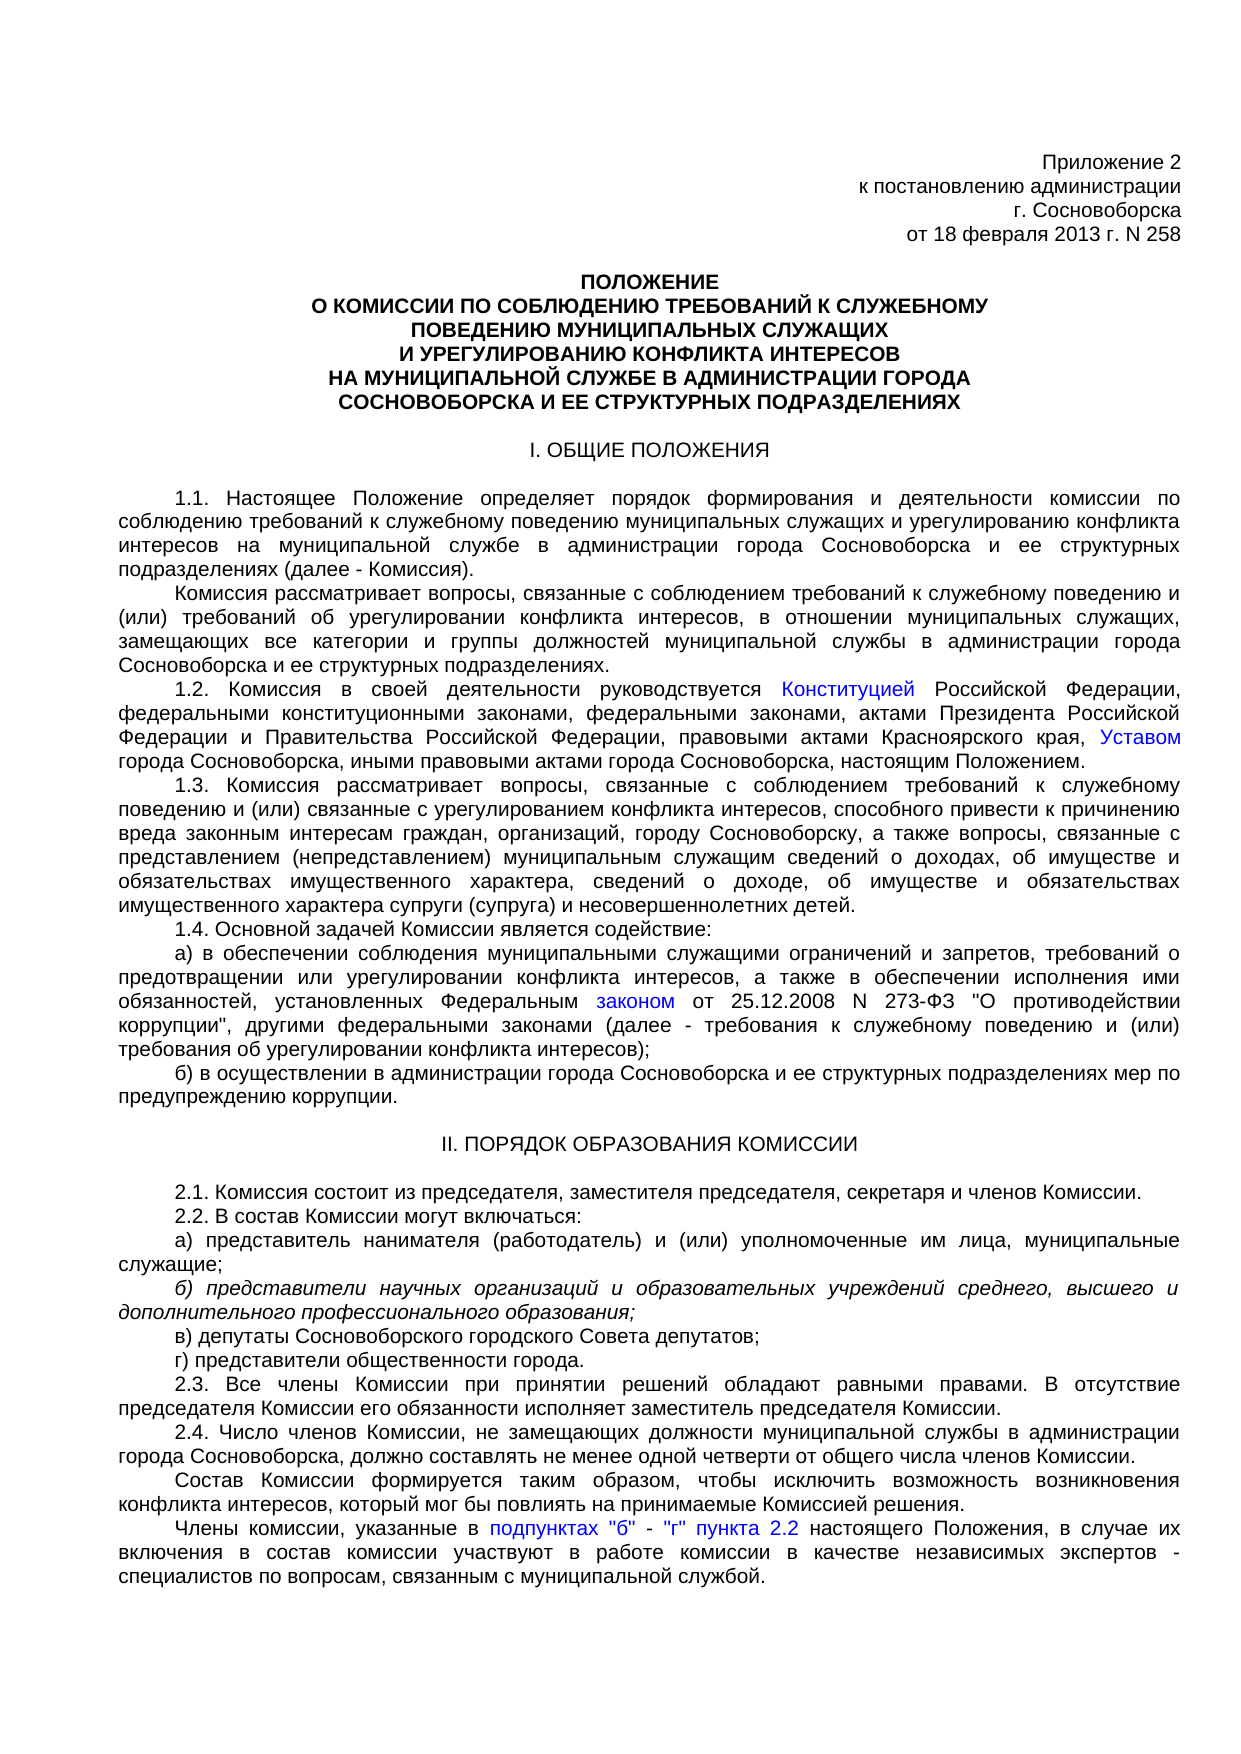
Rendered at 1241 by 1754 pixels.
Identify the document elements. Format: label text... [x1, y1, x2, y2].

text I. ОБЩИЕ ПОЛОЖЕНИЯ [118, 437, 1181, 461]
text Приложение 2 [118, 150, 1181, 174]
title СОСНОВОБОРСКА И ЕЕ СТРУКТУРНЫХ ПОДРАЗДЕЛЕНИЯХ [118, 389, 1181, 413]
text а) представитель нанимателя (работодатель) и (или) уполномоченные им лица, муниципальные служащие; [118, 1228, 1181, 1276]
text 1.1. Настоящее Положение определяет порядок формирования и деятельности комиссии по соблюдению требований к служебному поведению муниципальных служащих и урегулированию конфликта интересов на муниципальной службе в администрации города Сосновоборска и ее структурных подразделениях (далее - Комиссия). [118, 485, 1181, 581]
text б) в осуществлении в администрации города Сосновоборска и ее структурных подразделениях мер по предупреждению коррупции. [118, 1060, 1181, 1108]
text 2.4. Число членов Комиссии, не замещающих должности муниципальной службы в администрации города Сосновоборска, должно составлять не менее одной четверти от общего числа членов Комиссии. [118, 1420, 1181, 1468]
title О КОМИССИИ ПО СОБЛЮДЕНИЮ ТРЕБОВАНИЙ К СЛУЖЕБНОМУ [118, 294, 1181, 318]
title ПОВЕДЕНИЮ МУНИЦИПАЛЬНЫХ СЛУЖАЩИХ [118, 318, 1181, 342]
text 1.3. Комиссия рассматривает вопросы, связанные с соблюдением требований к служебному поведению и (или) связанные с урегулированием конфликта интересов, способного привести к причинению вреда законным интересам граждан, организаций, городу Сосновоборску, а также вопросы, связанные с представлением (непредставлением) муниципальным служащим сведений о доходах, об имуществе и обязательствах имущественного характера, сведений о доходе, об имуществе и обязательствах имущественного характера супруги (супруга) и несовершеннолетних детей. [118, 773, 1181, 917]
title И УРЕГУЛИРОВАНИЮ КОНФЛИКТА ИНТЕРЕСОВ [118, 342, 1181, 366]
text 1.4. Основной задачей Комиссии является содействие: [118, 917, 1181, 941]
text Комиссия рассматривает вопросы, связанные с соблюдением требований к служебному поведению и (или) требований об урегулировании конфликта интересов, в отношении муниципальных служащих, замещающих все категории и группы должностей муниципальной службы в администрации города Сосновоборска и ее структурных подразделениях. [118, 581, 1181, 677]
text г. Сосновоборска [118, 198, 1181, 222]
text 2.3. Все члены Комиссии при принятии решений обладают равными правами. В отсутствие председателя Комиссии его обязанности исполняет заместитель председателя Комиссии. [118, 1372, 1181, 1420]
text к постановлению администрации [118, 174, 1181, 198]
text от 18 февраля 2013 г. N 258 [118, 222, 1181, 246]
text 2.1. Комиссия состоит из председателя, заместителя председателя, секретаря и членов Комиссии. [118, 1180, 1181, 1204]
text б) представители научных организаций и образовательных учреждений среднего, высшего и дополнительного профессионального образования; [118, 1276, 1181, 1324]
text г) представители общественности города. [118, 1348, 1181, 1372]
text в) депутаты Сосновоборского городского Совета депутатов; [118, 1324, 1181, 1348]
title НА МУНИЦИПАЛЬНОЙ СЛУЖБЕ В АДМИНИСТРАЦИИ ГОРОДА [118, 366, 1181, 389]
text а) в обеспечении соблюдения муниципальными служащими ограничений и запретов, требований о предотвращении или урегулировании конфликта интересов, а также в обеспечении исполнения ими обязанностей, установленных Федеральным законом от 25.12.2008 N 273-ФЗ "О противодействии коррупции", другими федеральными законами (далее - требования к служебному поведению и (или) требования об урегулировании конфликта интересов); [118, 941, 1181, 1060]
text II. ПОРЯДОК ОБРАЗОВАНИЯ КОМИССИИ [118, 1132, 1181, 1156]
title ПОЛОЖЕНИЕ [118, 270, 1181, 294]
text 1.2. Комиссия в своей деятельности руководствуется Конституцией Российской Федерации, федеральными конституционными законами, федеральными законами, актами Президента Российской Федерации и Правительства Российской Федерации, правовыми актами Красноярского края, Уставом города Сосновоборска, иными правовыми актами города Сосновоборска, настоящим Положением. [118, 677, 1181, 773]
text 2.2. В состав Комиссии могут включаться: [118, 1204, 1181, 1228]
text Состав Комиссии формируется таким образом, чтобы исключить возможность возникновения конфликта интересов, который мог бы повлиять на принимаемые Комиссией решения. [118, 1468, 1181, 1516]
text Члены комиссии, указанные в подпунктах "б" - "г" пункта 2.2 настоящего Положения, в случае их включения в состав комиссии участвуют в работе комиссии в качестве независимых экспертов - специалистов по вопросам, связанным с муниципальной службой. [118, 1516, 1181, 1587]
